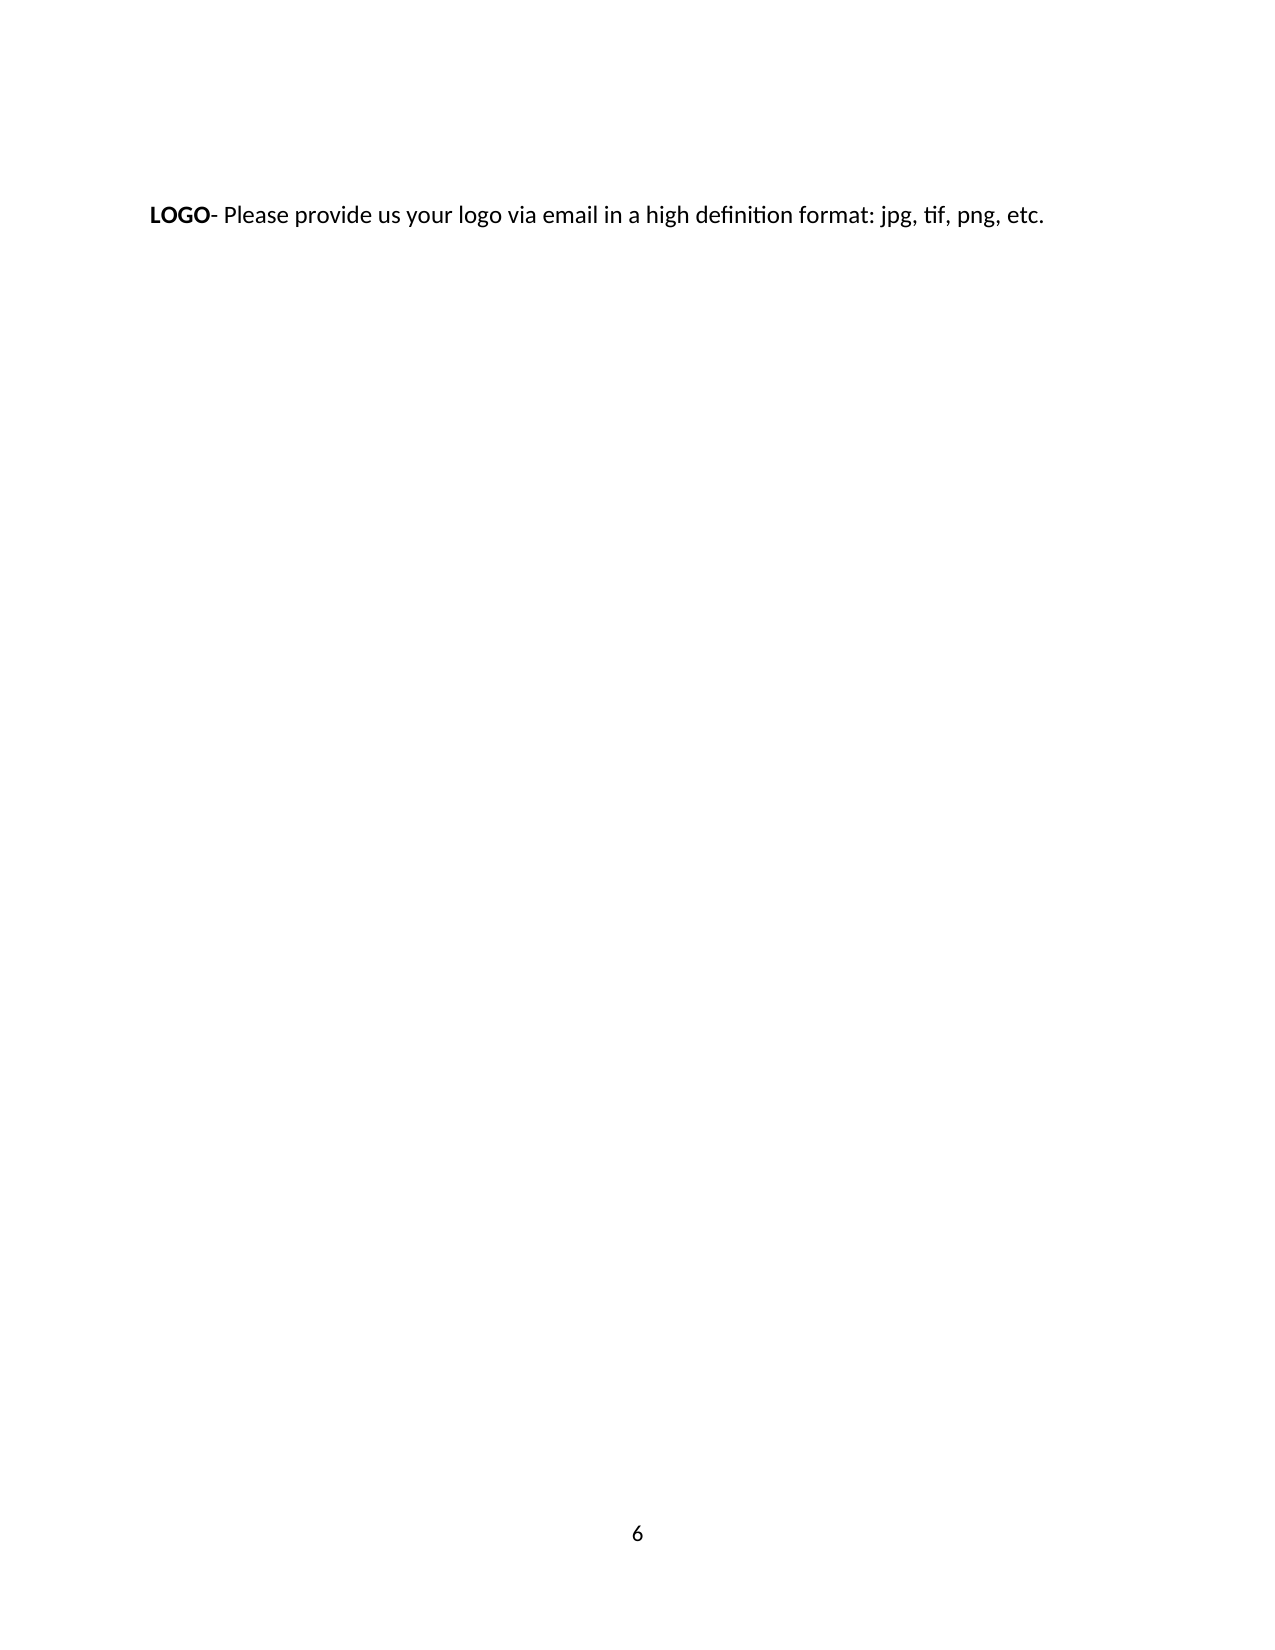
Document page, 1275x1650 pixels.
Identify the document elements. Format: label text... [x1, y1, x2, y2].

text LOGO- Please provide us your logo via email in a high definition format: jpg, tif, png, etc. [150, 199, 1125, 230]
